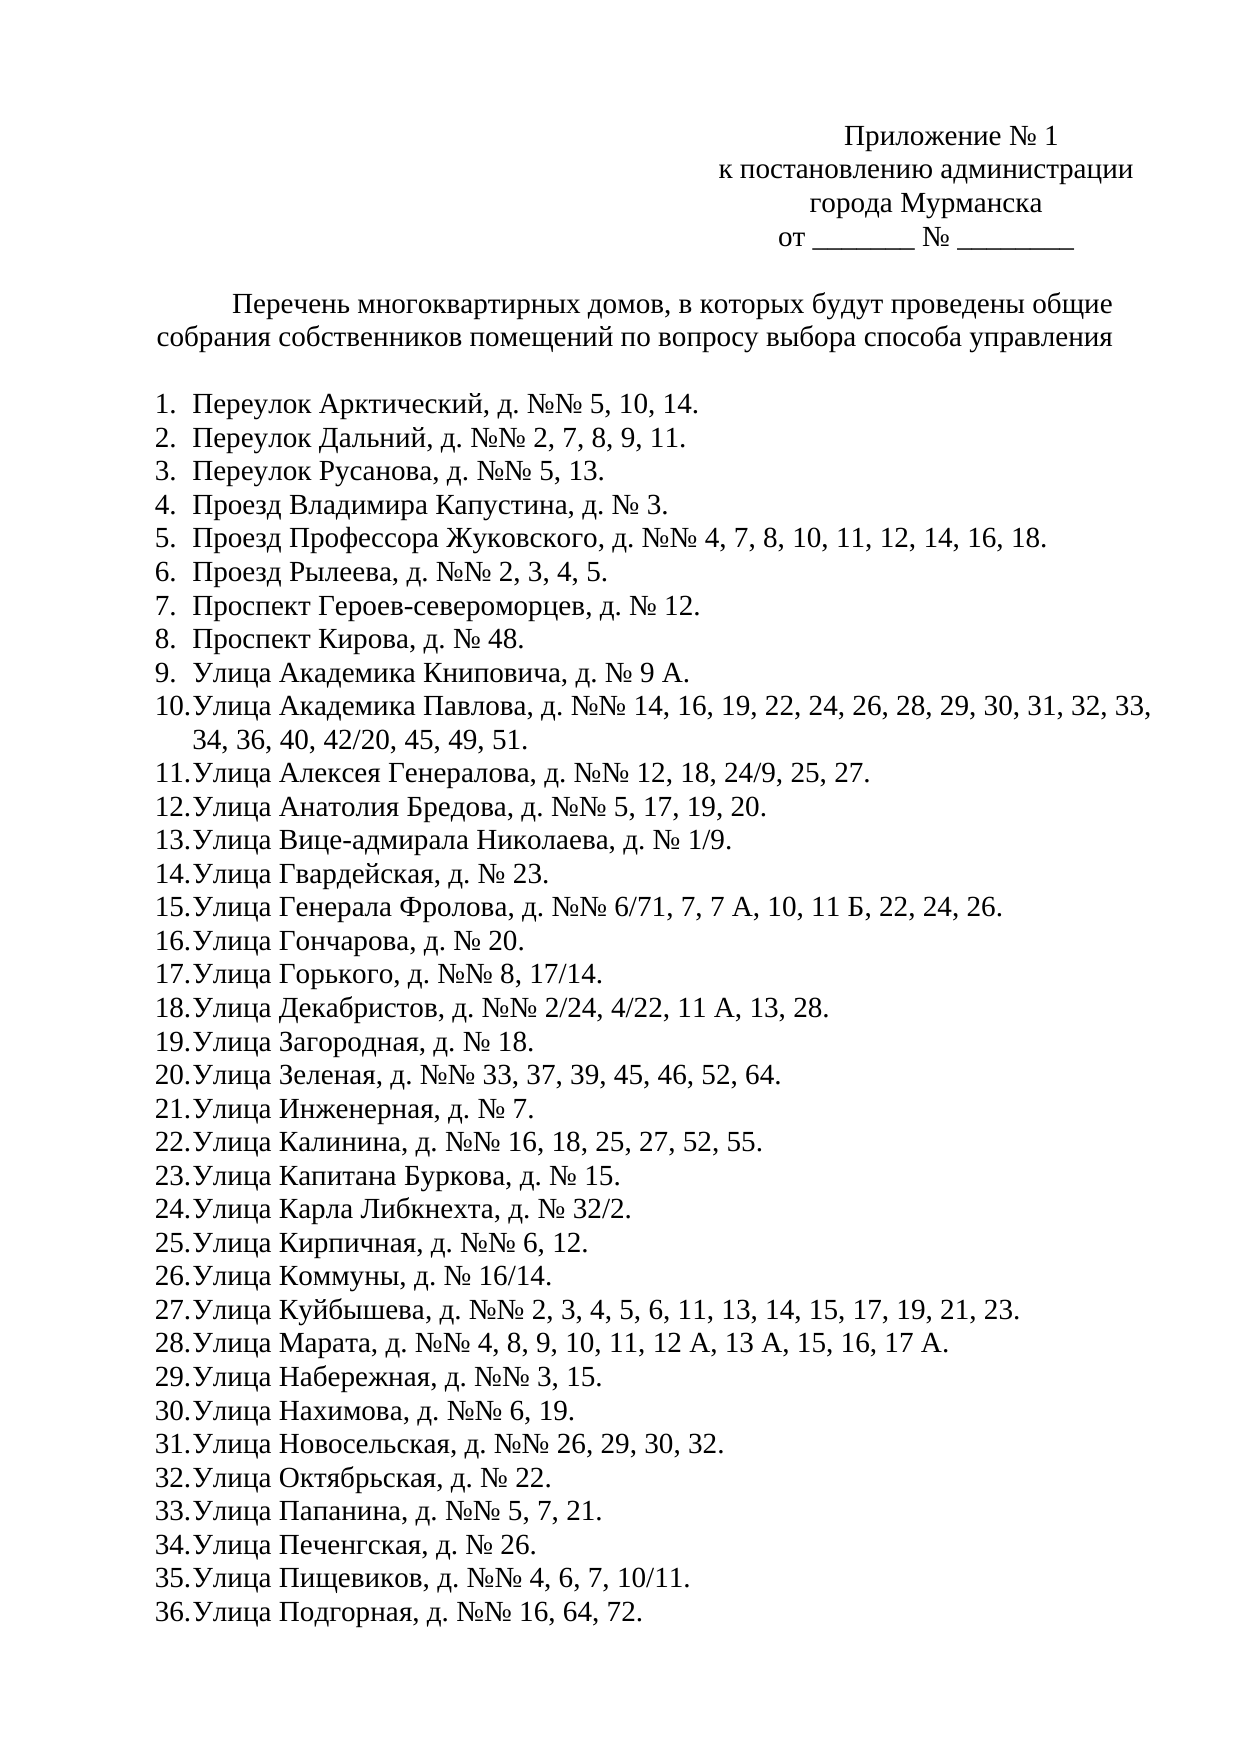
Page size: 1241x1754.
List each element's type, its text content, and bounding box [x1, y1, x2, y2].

text Перечень многоквартирных домов, в которых будут проведены общие собрания собственников помещений по вопросу выбора способа управления [118, 286, 1152, 353]
list Улица Зеленая, д. №№ 33, 37, 39, 45, 46, 52, 64. [154, 1057, 1152, 1091]
list Улица Капитана Буркова, д. № 15. [154, 1158, 1152, 1191]
list Улица Печенгская, д. № 26. [154, 1527, 1152, 1560]
text города Мурманска [561, 185, 1152, 219]
list Улица Октябрьская, д. № 22. [154, 1460, 1152, 1493]
list Улица Новосельская, д. №№ 26, 29, 30, 32. [154, 1426, 1152, 1460]
list Улица Набережная, д. №№ 3, 15. [154, 1359, 1152, 1393]
list Улица Академика Павлова, д. №№ 14, 16, 19, 22, 24, 26, 28, 29, 30, 31, 32, 33, 34, 36, 40, 42/20, 45, 49, 51. [154, 688, 1152, 755]
list Переулок Дальний, д. №№ 2, 7, 8, 9, 11. [154, 420, 1152, 453]
list Улица Куйбышева, д. №№ 2, 3, 4, 5, 6, 11, 13, 14, 15, 17, 19, 21, 23. [154, 1292, 1152, 1326]
list Улица Кирпичная, д. №№ 6, 12. [154, 1225, 1152, 1258]
list Улица Гвардейская, д. № 23. [154, 856, 1152, 889]
list Улица Горького, д. №№ 8, 17/14. [154, 957, 1152, 990]
list Проезд Владимира Капустина, д. № 3. [154, 487, 1152, 521]
list Улица Гончарова, д. № 20. [154, 923, 1152, 957]
list Проспект Героев-североморцев, д. № 12. [154, 588, 1152, 621]
list Улица Пищевиков, д. №№ 4, 6, 7, 10/11. [154, 1560, 1152, 1594]
list Улица Марата, д. №№ 4, 8, 9, 10, 11, 12 А, 13 А, 15, 16, 17 А. [154, 1326, 1152, 1359]
list Проезд Рылеева, д. №№ 2, 3, 4, 5. [154, 554, 1152, 588]
list Улица Инженерная, д. № 7. [154, 1091, 1152, 1124]
list Улица Карла Либкнехта, д. № 32/2. [154, 1191, 1152, 1225]
text к постановлению администрации [634, 152, 1152, 185]
list Улица Анатолия Бредова, д. №№ 5, 17, 19, 20. [154, 789, 1152, 822]
list Улица Загородная, д. № 18. [154, 1024, 1152, 1057]
list Улица Генерала Фролова, д. №№ 6/71, 7, 7 А, 10, 11 Б, 22, 24, 26. [154, 889, 1152, 923]
list Улица Папанина, д. №№ 5, 7, 21. [154, 1493, 1152, 1527]
text Приложение № 1 [561, 118, 1152, 152]
list Улица Декабристов, д. №№ 2/24, 4/22, 11 А, 13, 28. [154, 990, 1152, 1024]
list Улица Подгорная, д. №№ 16, 64, 72. [154, 1594, 1152, 1627]
list Проспект Кирова, д. № 48. [154, 621, 1152, 655]
list Проезд Профессора Жуковского, д. №№ 4, 7, 8, 10, 11, 12, 14, 16, 18. [154, 521, 1152, 554]
text от _______ № ________ [561, 219, 1152, 252]
list Улица Вице-адмирала Николаева, д. № 1/9. [154, 822, 1152, 856]
list Улица Академика Книповича, д. № 9 А. [154, 655, 1152, 688]
list Переулок Русанова, д. №№ 5, 13. [154, 453, 1152, 487]
list Улица Калинина, д. №№ 16, 18, 25, 27, 52, 55. [154, 1124, 1152, 1158]
list Улица Алексея Генералова, д. №№ 12, 18, 24/9, 25, 27. [154, 755, 1152, 789]
list Улица Коммуны, д. № 16/14. [154, 1258, 1152, 1292]
list Улица Нахимова, д. №№ 6, 19. [154, 1393, 1152, 1426]
list Переулок Арктический, д. №№ 5, 10, 14. [154, 386, 1152, 420]
